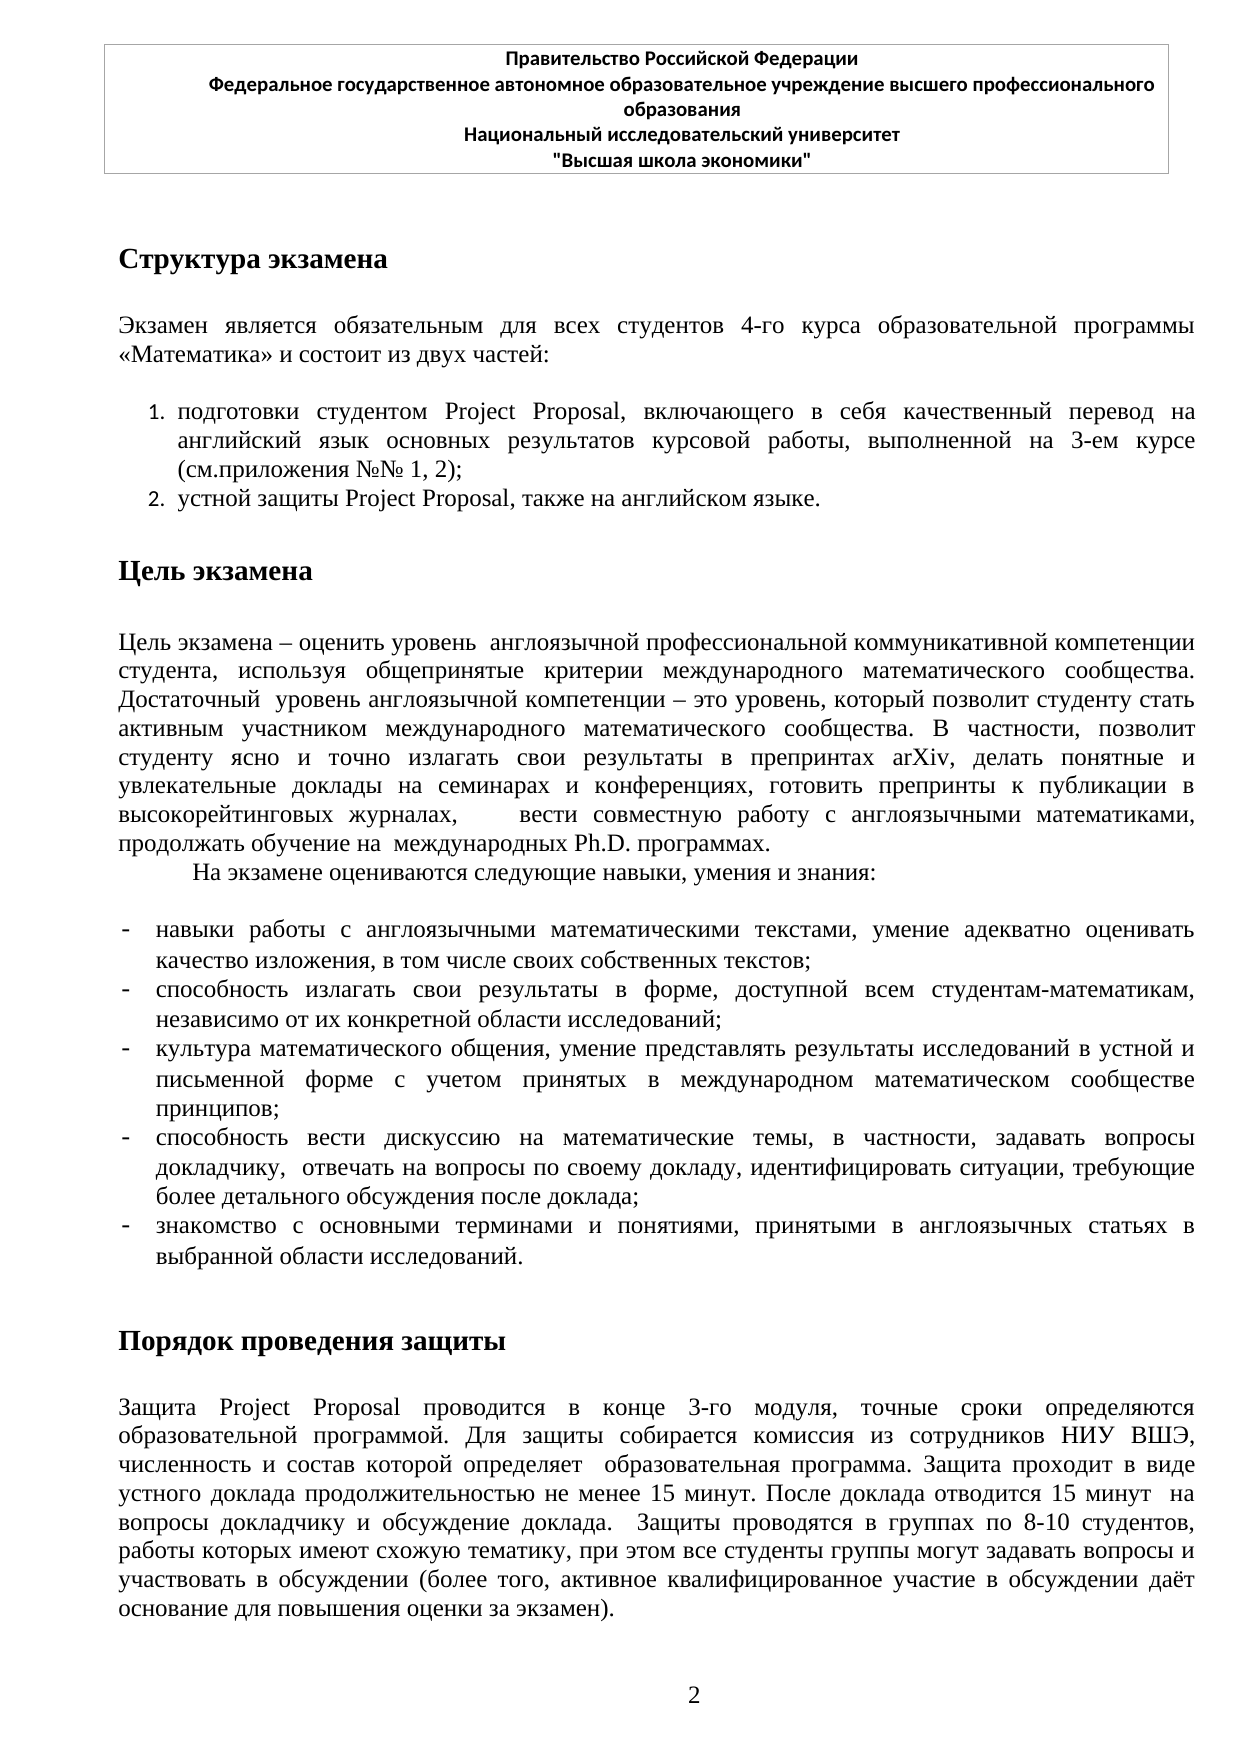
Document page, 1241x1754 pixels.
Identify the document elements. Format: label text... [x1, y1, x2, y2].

text Цель экзамена [118, 553, 1196, 586]
list культура математического общения, умение представлять результаты исследований в устной и письменной форме с учетом принятых в международном математическом сообществе принципов; [118, 1033, 1196, 1122]
list устной защиты Project Proposal, также на английском языке. [148, 483, 1196, 512]
text На экзамене оцениваются следующие навыки, умения и знания: [118, 857, 1196, 885]
list способность излагать свои результаты в форме, доступной всем студентам-математикам, независимо от их конкретной области исследований; [118, 974, 1196, 1033]
text Порядок проведения защиты [118, 1323, 1196, 1357]
list подготовки студентом Project Proposal, включающего в себя качественный перевод на английский язык основных результатов курсовой работы, выполненной на 3-ем курсе (см.приложения №№ 1, 2); [148, 396, 1196, 483]
list навыки работы с англоязычными математическими текстами, умение адекватно оценивать качество изложения, в том числе своих собственных текстов; [118, 914, 1196, 974]
list способность вести дискуссию на математические темы, в частности, задавать вопросы докладчику, отвечать на вопросы по своему докладу, идентифицировать ситуации, требующие более детального обсуждения после доклада; [118, 1122, 1196, 1210]
text Защита Project Proposal проводится в конце 3-го модуля, точные сроки определяются образовательной программой. Для защиты собирается комиссия из сотрудников НИУ ВШЭ, численность и состав которой определяет образовательная программа. Защита проходит в виде устного доклада продолжительностью не менее 15 минут. После доклада отводится 15 минут на вопросы докладчику и обсуждение доклада. Защиты проводятся в группах по 8-10 студентов, работы которых имеют схожую тематику, при этом все студенты группы могут задавать вопросы и участвовать в обсуждении (более того, активное квалифицированное участие в обсуждении даёт основание для повышения оценки за экзамен). [118, 1392, 1196, 1622]
text Экзамен является обязательным для всех студентов 4-го курса образовательной программы «Математика» и состоит из двух частей: [118, 310, 1196, 368]
list знакомство с основными терминами и понятиями, принятыми в англоязычных статьях в выбранной области исследований. [118, 1210, 1196, 1269]
text Цель экзамена – оценить уровень англоязычной профессиональной коммуникативной компетенции студента, используя общепринятые критерии международного математического сообщества. Достаточный уровень англоязычной компетенции – это уровень, который позволит студенту стать активным участником международного математического сообщества. В частности, позволит студенту ясно и точно излагать свои результаты в препринтах arXiv, делать понятные и увлекательные доклады на семинарах и конференциях, готовить препринты к публикации в высокорейтинговых журналах, вести совместную работу с англоязычными математиками, продолжать обучение на международных Ph.D. программах. [118, 627, 1196, 857]
text Структура экзамена [118, 242, 1196, 275]
